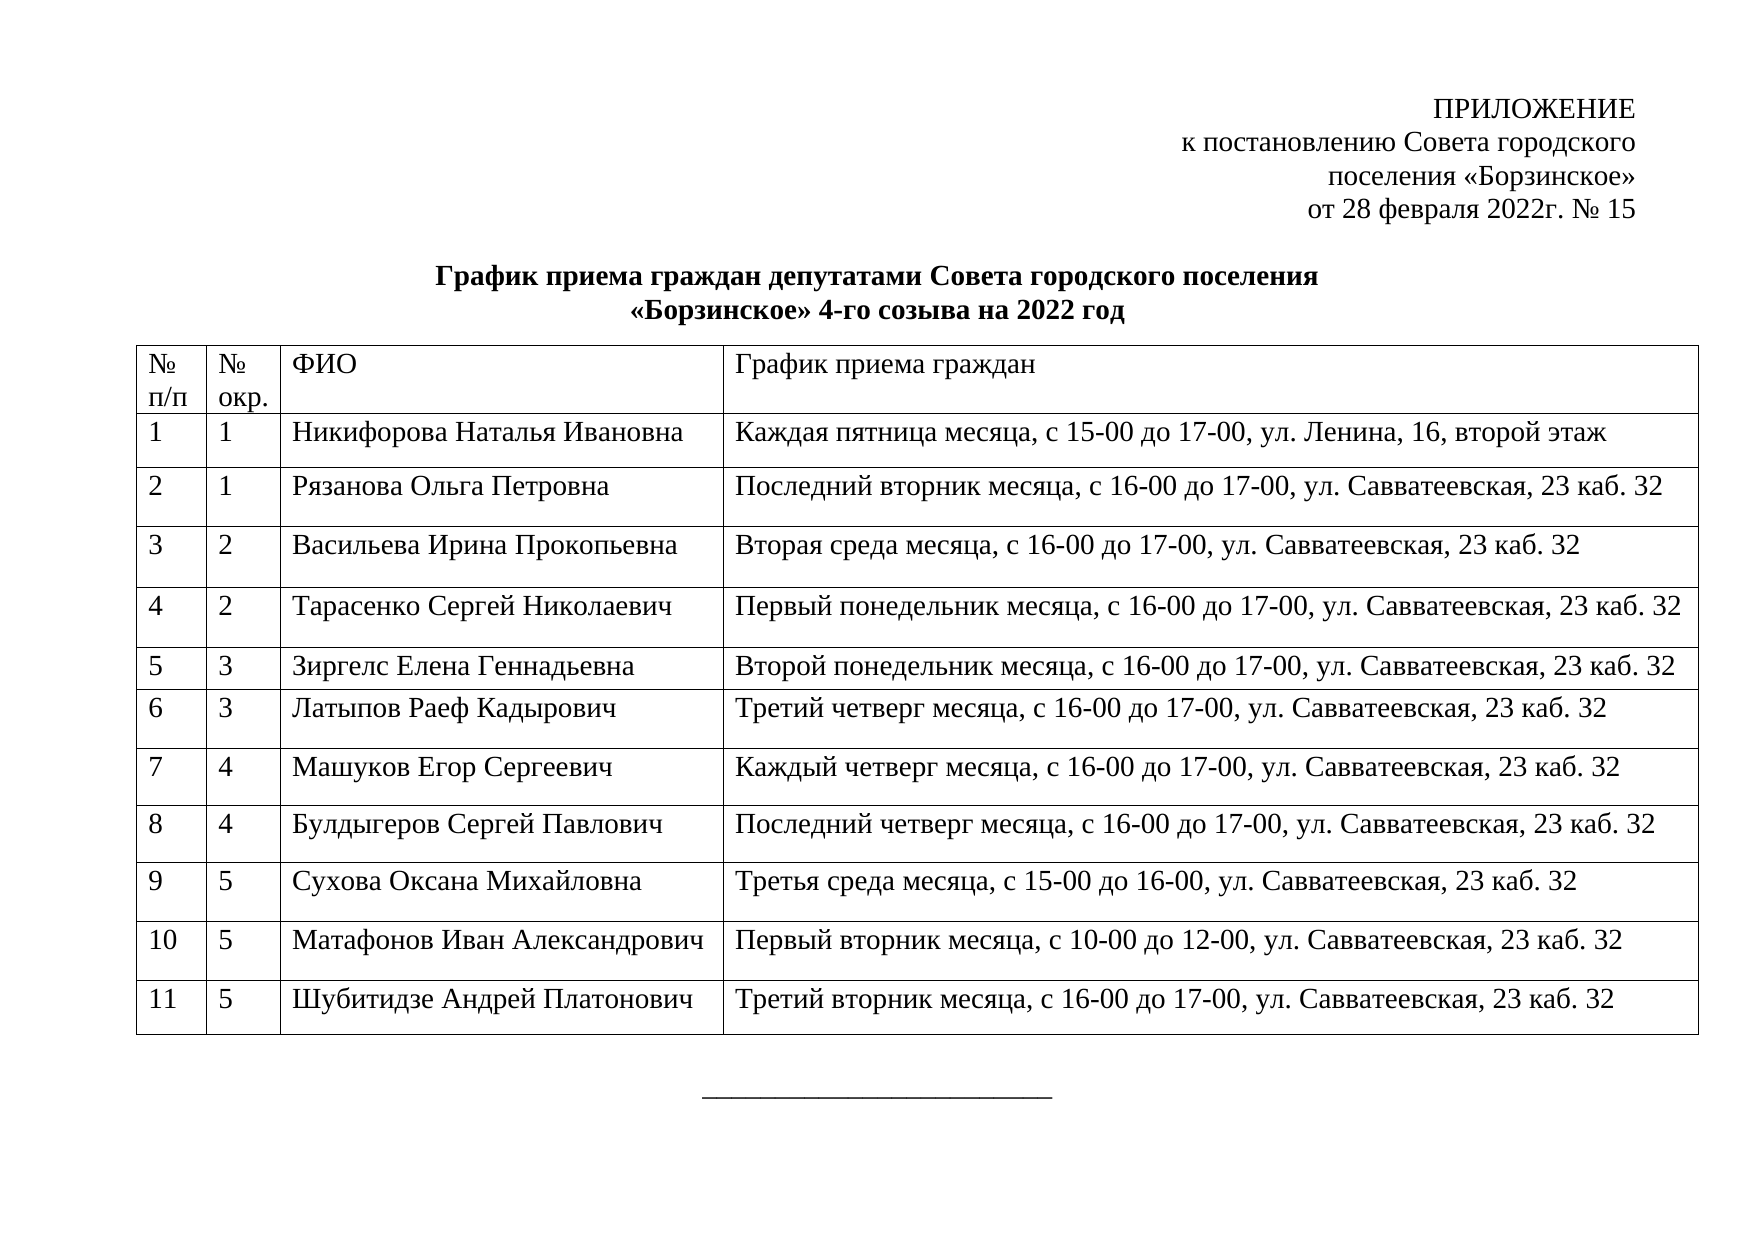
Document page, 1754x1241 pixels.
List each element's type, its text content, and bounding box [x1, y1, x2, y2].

table_cell 10 [137, 922, 206, 980]
table_cell 5 [207, 981, 280, 1034]
table_cell Третья среда месяца, с 15-00 до 16-00, ул. Савватеевская, 23 каб. 32 [724, 863, 1698, 921]
table_cell 7 [137, 749, 206, 805]
table_cell Тарасенко Сергей Николаевич [281, 588, 723, 647]
text «Борзинское» 4-го созыва на 2022 год [118, 292, 1636, 326]
table_cell 3 [137, 527, 206, 587]
text от 28 февраля 2022г. № 15 [118, 191, 1636, 225]
table_cell 4 [137, 588, 206, 647]
text ________________________ [118, 1068, 1636, 1102]
text поселения «Борзинское» [118, 158, 1636, 191]
table_cell 9 [137, 863, 206, 921]
table_cell 6 [137, 690, 206, 748]
table_cell 3 [207, 690, 280, 748]
table_cell 2 [137, 468, 206, 526]
table_cell Васильева Ирина Прокопьевна [281, 527, 723, 587]
table_header ФИО [281, 346, 723, 413]
table_header № п/п [137, 346, 206, 413]
table_cell 1 [207, 414, 280, 467]
table_cell Никифорова Наталья Ивановна [281, 414, 723, 467]
table_cell Последний вторник месяца, с 16-00 до 17-00, ул. Савватеевская, 23 каб. 32 [724, 468, 1698, 526]
table_cell 3 [207, 648, 280, 689]
table_cell 2 [207, 527, 280, 587]
text ПРИЛОЖЕНИЕ [118, 91, 1636, 124]
table_cell Третий вторник месяца, с 16-00 до 17-00, ул. Савватеевская, 23 каб. 32 [724, 981, 1698, 1034]
table_cell Шубитидзе Андрей Платонович [281, 981, 723, 1034]
table_cell Первый понедельник месяца, с 16-00 до 17-00, ул. Савватеевская, 23 каб. 32 [724, 588, 1698, 647]
table_cell 5 [207, 922, 280, 980]
table_cell Сухова Оксана Михайловна [281, 863, 723, 921]
table_cell Последний четверг месяца, с 16-00 до 17-00, ул. Савватеевская, 23 каб. 32 [724, 806, 1698, 862]
table_cell 8 [137, 806, 206, 862]
text График приема граждан депутатами Совета городского поселения [118, 258, 1636, 292]
table_cell Булдыгеров Сергей Павлович [281, 806, 723, 862]
table_cell Третий четверг месяца, с 16-00 до 17-00, ул. Савватеевская, 23 каб. 32 [724, 690, 1698, 748]
table_cell 5 [207, 863, 280, 921]
table_cell Каждая пятница месяца, с 15-00 до 17-00, ул. Ленина, 16, второй этаж [724, 414, 1698, 467]
table_cell 2 [207, 588, 280, 647]
table_cell Второй понедельник месяца, с 16-00 до 17-00, ул. Савватеевская, 23 каб. 32 [724, 648, 1698, 689]
table_cell 1 [207, 468, 280, 526]
table_cell 5 [137, 648, 206, 689]
table_cell Вторая среда месяца, с 16-00 до 17-00, ул. Савватеевская, 23 каб. 32 [724, 527, 1698, 587]
table_header № окр. [207, 346, 280, 413]
table_cell 4 [207, 749, 280, 805]
table_header График приема граждан [724, 346, 1698, 413]
table_cell Матафонов Иван Александрович [281, 922, 723, 980]
text к постановлению Совета городского [118, 124, 1636, 158]
table_cell Первый вторник месяца, с 10-00 до 12-00, ул. Савватеевская, 23 каб. 32 [724, 922, 1698, 980]
table_cell 11 [137, 981, 206, 1034]
table_cell Каждый четверг месяца, с 16-00 до 17-00, ул. Савватеевская, 23 каб. 32 [724, 749, 1698, 805]
table_cell 4 [207, 806, 280, 862]
table_cell Рязанова Ольга Петровна [281, 468, 723, 526]
table_cell Латыпов Раеф Кадырович [281, 690, 723, 748]
table_cell Зиргелс Елена Геннадьевна [281, 648, 723, 689]
table_cell 1 [137, 414, 206, 467]
table_cell Машуков Егор Сергеевич [281, 749, 723, 805]
